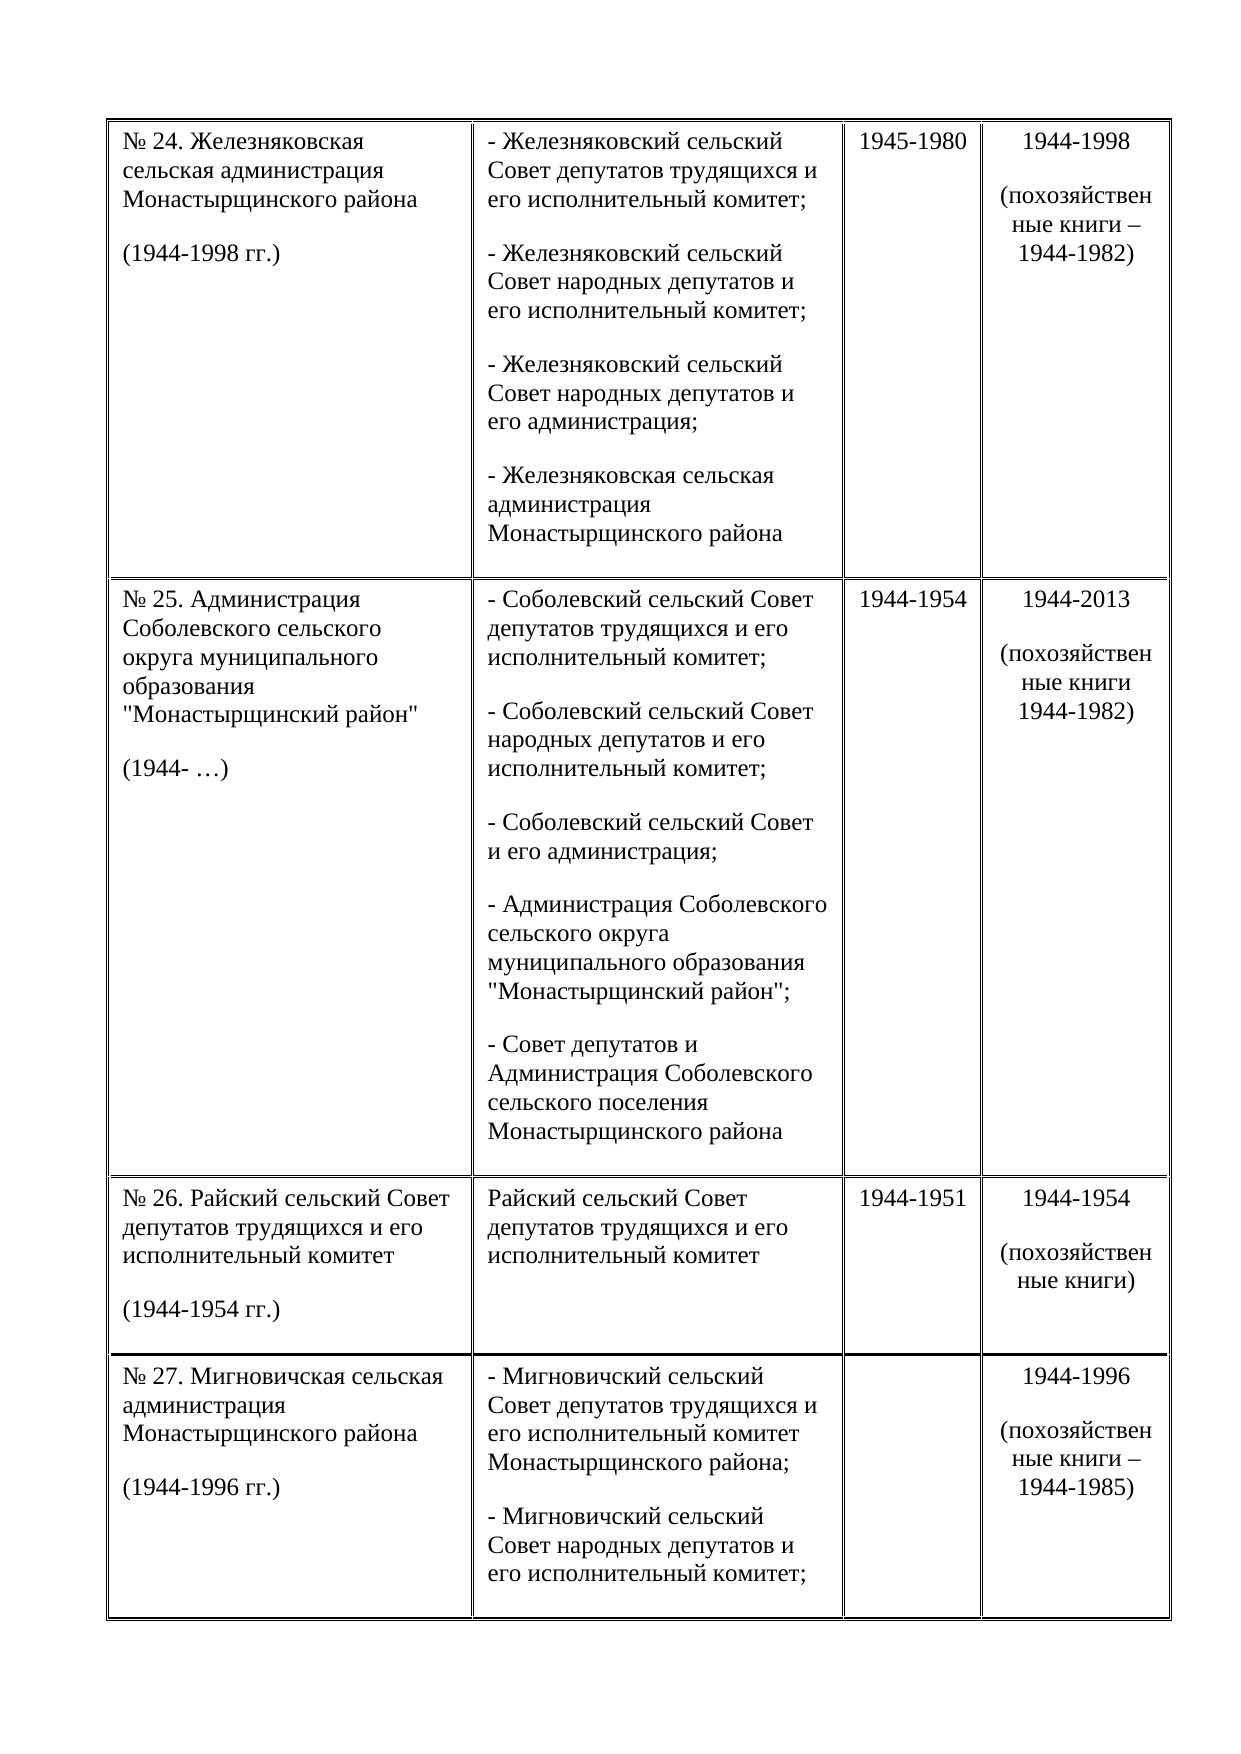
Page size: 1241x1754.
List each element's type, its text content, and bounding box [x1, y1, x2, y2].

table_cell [107, 1353, 472, 1617]
table_cell № 25. Администрация Соболевского сельского округа муниципального образования "Монастырщинский район" (1944- …) [109, 576, 471, 1174]
table_cell № 24. Железняковская сельская администрация Монастырщинского района (1944-1998 гг.) [109, 122, 472, 576]
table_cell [473, 1356, 843, 1617]
table_cell № 26. Райский сельский Совет депутатов трудящихся и его исполнительный комитет (1944-1954 гг.) [109, 1175, 471, 1353]
table_cell 1944-1954 [845, 580, 980, 1174]
table_cell [844, 1356, 982, 1617]
table_cell - Железняковский сельский Совет депутатов трудящихся и его исполнительный комитет; - Железняковский сельский Совет народных депутатов и его исполнительный комитет; - Железняковский сельский Совет народных депутатов и его администрация; - Железняковская сельская администрация Монастырщинского района [473, 122, 843, 576]
table_cell 1944-2013 (похозяйственные книги 1944-1982) [983, 576, 1169, 1174]
table_cell 1944-1951 [845, 1178, 980, 1353]
table_cell 1944-1954 (похозяйственные книги) [983, 1175, 1169, 1353]
table_cell 1945-1980 [844, 122, 982, 576]
table_cell Райский сельский Совет депутатов трудящихся и его исполнительный комитет [474, 1178, 842, 1353]
table_cell 1944-1998 (похозяйственные книги – 1944-1982) [982, 122, 1169, 576]
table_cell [982, 1353, 1170, 1617]
table_cell - Соболевский сельский Совет депутатов трудящихся и его исполнительный комитет; - Соболевский сельский Совет народных депутатов и его исполнительный комитет; - Соболевский сельский Совет и его администрация; - Администрация Соболевского сельского округа муниципального образования "Монастырщинский район"; - Совет депутатов и Администрация Соболевского сельского поселения Монастырщинского района [474, 580, 842, 1174]
